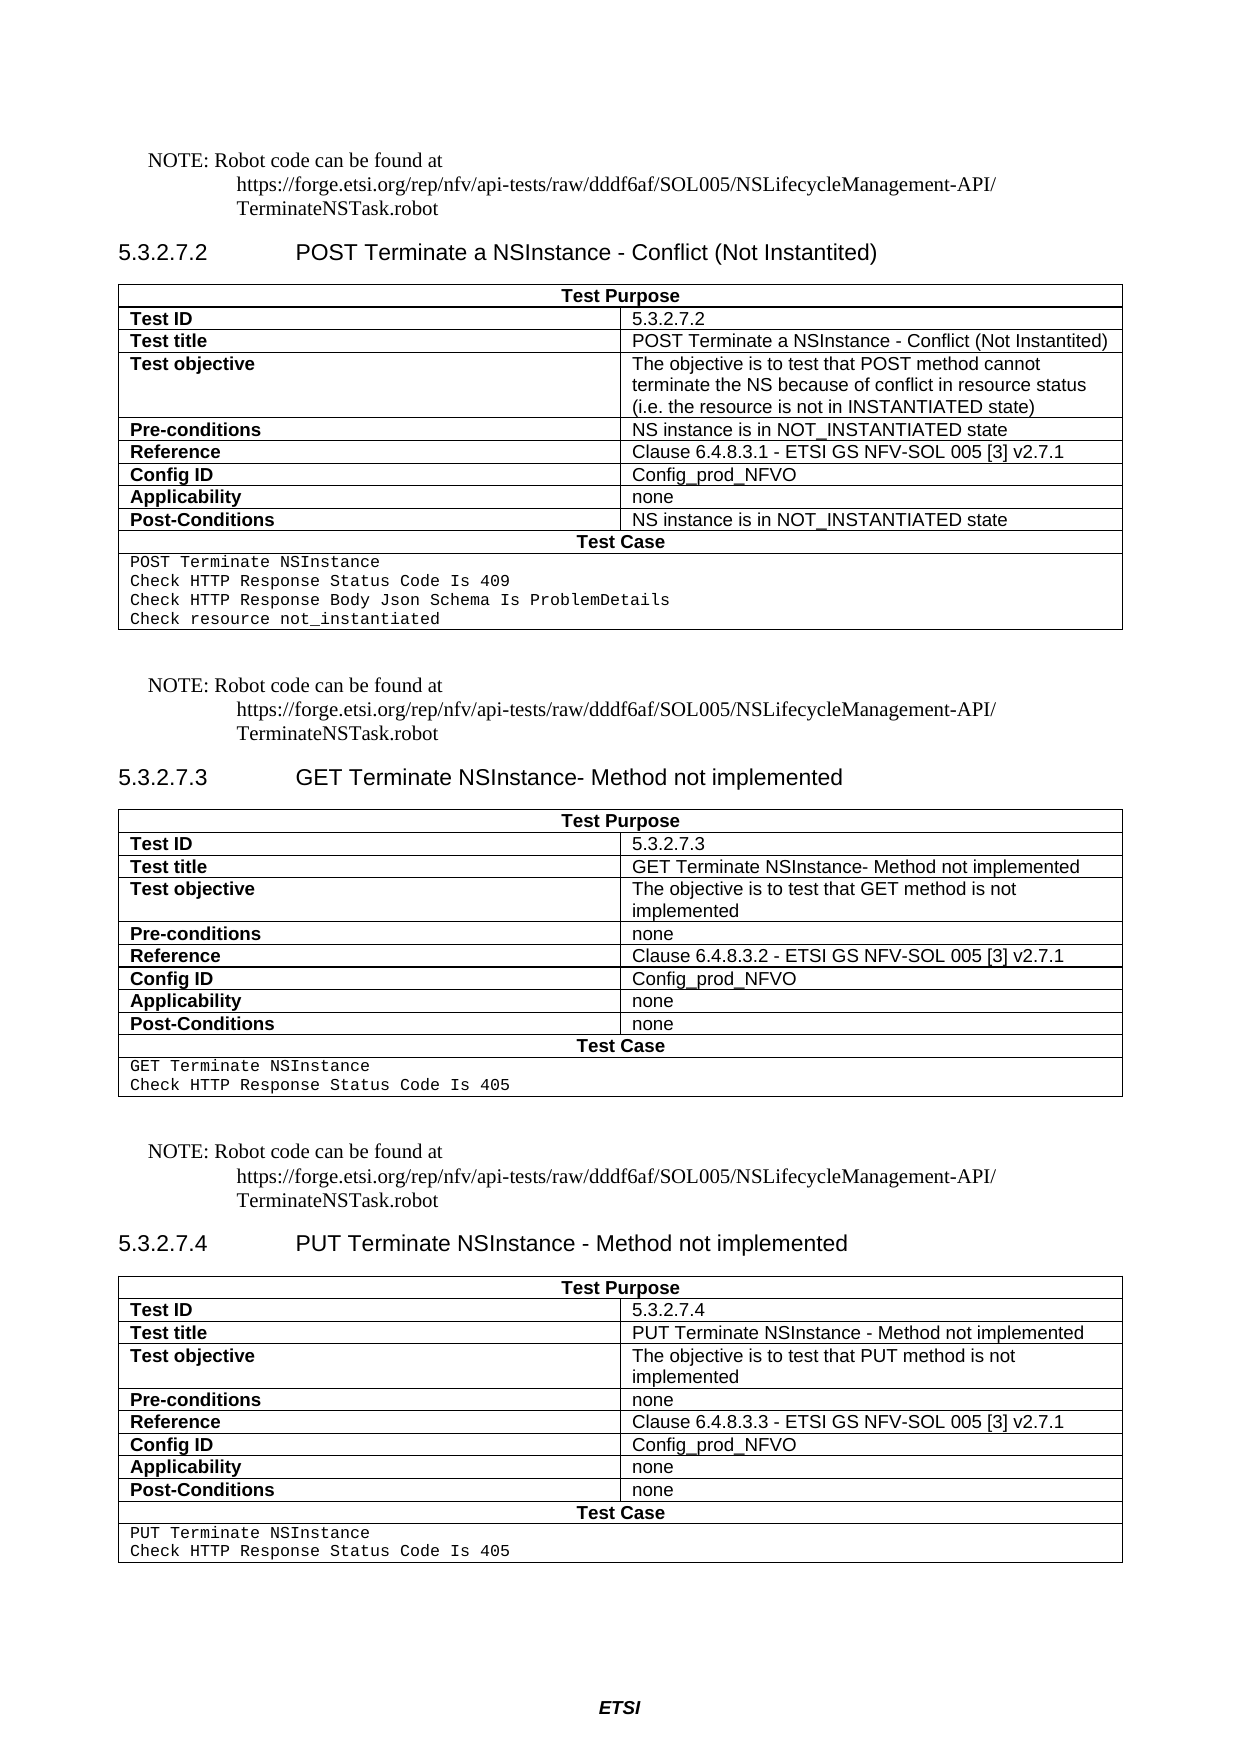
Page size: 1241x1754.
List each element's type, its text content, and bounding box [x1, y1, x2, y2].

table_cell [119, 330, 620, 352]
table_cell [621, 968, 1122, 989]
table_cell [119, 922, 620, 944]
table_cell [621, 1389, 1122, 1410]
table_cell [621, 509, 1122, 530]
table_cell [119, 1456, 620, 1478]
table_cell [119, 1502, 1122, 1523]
subtitle 5.3.2.7.4 PUT Terminate NSInstance - Method not implemented [118, 1230, 1122, 1257]
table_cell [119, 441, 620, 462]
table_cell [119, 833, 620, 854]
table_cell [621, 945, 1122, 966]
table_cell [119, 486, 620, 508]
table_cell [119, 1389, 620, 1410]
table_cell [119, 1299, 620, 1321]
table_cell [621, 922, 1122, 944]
text NOTE: Robot code can be found at https://forge.etsi.org/rep/nfv/api-tests/raw/dddf6af/SOL005/NSLifecycleManagement-API/TerminateNSTask.robot [148, 1139, 1122, 1212]
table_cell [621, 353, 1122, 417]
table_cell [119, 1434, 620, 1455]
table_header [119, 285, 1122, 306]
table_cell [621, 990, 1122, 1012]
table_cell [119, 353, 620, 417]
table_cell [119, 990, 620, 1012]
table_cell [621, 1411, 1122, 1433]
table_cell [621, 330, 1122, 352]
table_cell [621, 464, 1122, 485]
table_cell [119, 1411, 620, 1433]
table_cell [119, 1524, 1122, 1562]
subtitle 5.3.2.7.3 GET Terminate NSInstance- Method not implemented [118, 764, 1122, 791]
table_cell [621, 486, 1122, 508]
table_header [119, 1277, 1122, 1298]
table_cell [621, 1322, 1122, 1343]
subtitle 5.3.2.7.2 POST Terminate a NSInstance - Conflict (Not Instantited) [118, 239, 1122, 265]
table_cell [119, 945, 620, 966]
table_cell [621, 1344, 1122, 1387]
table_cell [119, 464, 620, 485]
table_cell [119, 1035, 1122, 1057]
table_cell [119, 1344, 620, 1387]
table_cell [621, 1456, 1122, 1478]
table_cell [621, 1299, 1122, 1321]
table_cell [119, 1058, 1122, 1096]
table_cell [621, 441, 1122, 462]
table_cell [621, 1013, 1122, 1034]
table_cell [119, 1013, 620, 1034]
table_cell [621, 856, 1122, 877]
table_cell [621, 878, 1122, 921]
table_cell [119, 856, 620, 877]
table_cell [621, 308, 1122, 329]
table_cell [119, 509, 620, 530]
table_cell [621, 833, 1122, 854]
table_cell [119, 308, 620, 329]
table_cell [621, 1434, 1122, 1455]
text NOTE: Robot code can be found at https://forge.etsi.org/rep/nfv/api-tests/raw/dddf6af/SOL005/NSLifecycleManagement-API/TerminateNSTask.robot [148, 148, 1122, 220]
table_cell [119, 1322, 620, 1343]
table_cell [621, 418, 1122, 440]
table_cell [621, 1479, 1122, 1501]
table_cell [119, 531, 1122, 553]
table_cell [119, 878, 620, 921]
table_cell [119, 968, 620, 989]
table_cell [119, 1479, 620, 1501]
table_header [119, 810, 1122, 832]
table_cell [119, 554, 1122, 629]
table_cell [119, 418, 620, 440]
text NOTE: Robot code can be found at https://forge.etsi.org/rep/nfv/api-tests/raw/dddf6af/SOL005/NSLifecycleManagement-API/TerminateNSTask.robot [148, 673, 1122, 745]
